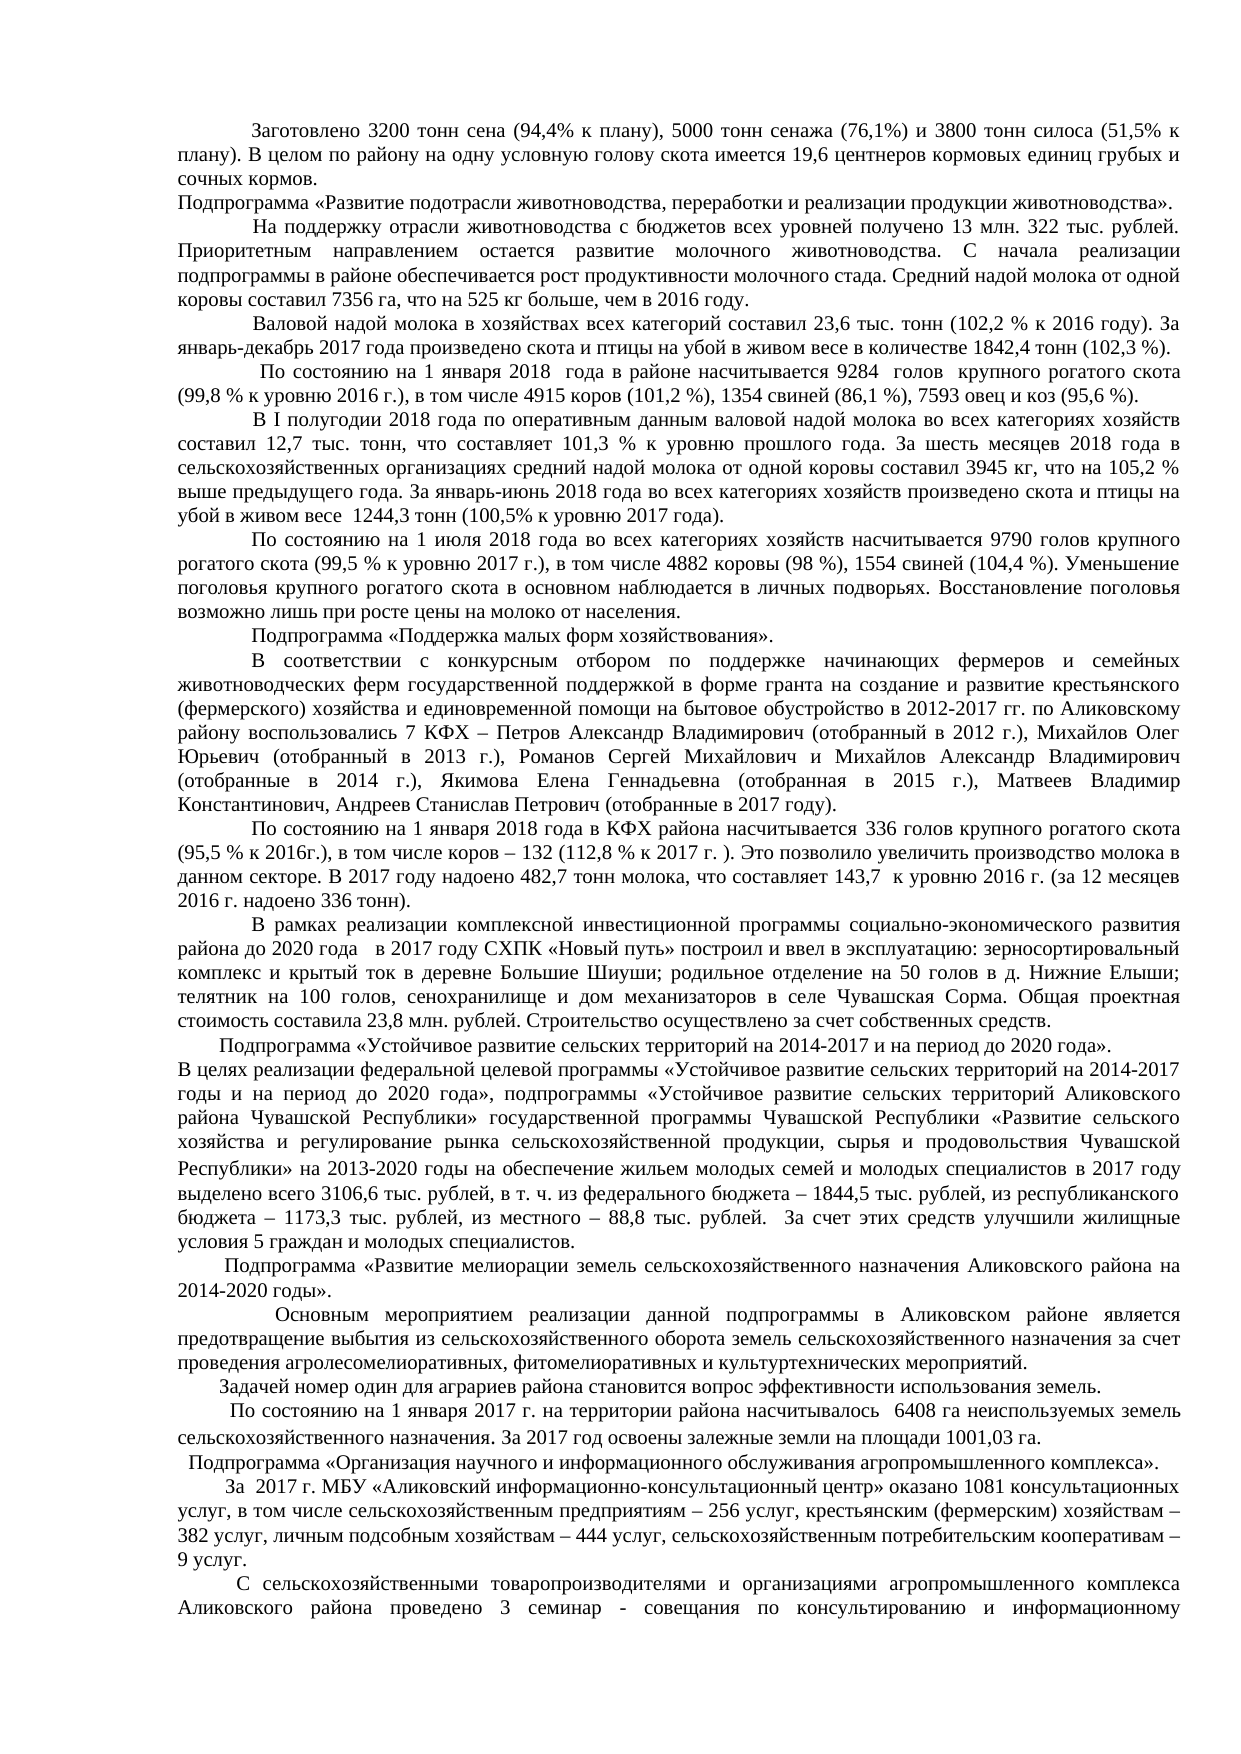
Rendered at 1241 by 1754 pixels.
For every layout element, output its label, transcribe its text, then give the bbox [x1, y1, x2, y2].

subtitle За 2017 г. МБУ «Аликовский информационно-консультационный центр» оказано 1081 консультационных услуг, в том числе сельскохозяйственным предприятиям – 256 услуг, крестьянским (фермерским) хозяйствам – 382 услуг, личным подсобным хозяйствам – 444 услуг, сельскохозяйственным потребительским кооперативам – 9 услуг. [177, 1474, 1181, 1571]
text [177, 1571, 1181, 1619]
text Подпрограмма «Устойчивое развитие сельских территорий на 2014-2017 и на период до 2020 года». [177, 1032, 1181, 1057]
text Подпрограмма «Организация научного и информационного обслуживания агропромышленного комплекса». [177, 1450, 1181, 1474]
title В соответствии с конкурсным отбором по поддержке начинающих фермеров и семейных животноводческих ферм государственной поддержкой в форме гранта на создание и развитие крестьянского (фермерского) хозяйства и единовременной помощи на бытовое обустройство в 2012-2017 гг. по Аликовскому району воспользовались 7 КФХ – Петров Александр Владимирович (отобранный в 2012 г.), Михайлов Олег Юрьевич (отобранный в 2013 г.), Романов Сергей Михайлович и Михайлов Александр Владимирович (отобранные в 2014 г.), Якимова Елена Геннадьевна (отобранная в 2015 г.), Матвеев Владимир Константинович, Андреев Станислав Петрович (отобранные в 2017 году). [177, 647, 1181, 816]
text Подпрограмма «Развитие мелиорации земель сельскохозяйственного назначения Аликовского района на 2014-2020 годы». [177, 1253, 1181, 1302]
text В I полугодии 2018 года по оперативным данным валовой надой молока во всех категориях хозяйств составил 12,7 тыс. тонн, что составляет 101,3 % к уровню прошлого года. За шесть месяцев 2018 года в сельскохозяйственных организациях средний надой молока от одной коровы составил 3945 кг, что на 105,2 % выше предыдущего года. За январь-июнь 2018 года во всех категориях хозяйств произведено скота и птицы на убой в живом весе 1244,3 тонн (100,5% к уровню 2017 года). [177, 407, 1181, 527]
text В рамках реализации комплексной инвестиционной программы социально-экономического развития района до 2020 года в 2017 году СХПК «Новый путь» построил и ввел в эксплуатацию: зерносортировальный комплекс и крытый ток в деревне Большие Шиуши; родильное отделение на 50 голов в д. Нижние Елыши; телятник на 100 голов, сенохранилище и дом механизаторов в селе Чувашская Сорма. Общая проектная стоимость составила 23,8 млн. рублей. Строительство осуществлено за счет собственных средств. [177, 912, 1181, 1032]
text На поддержку отрасли животноводства с бюджетов всех уровней получено 13 млн. 322 тыс. рублей. Приоритетным направлением остается развитие молочного животноводства. С начала реализации подпрограммы в районе обеспечивается рост продуктивности молочного стада. Средний надой молока от одной коровы составил 7356 га, что на 525 кг больше, чем в 2016 году. [177, 214, 1181, 311]
text Основным мероприятием реализации данной подпрограммы в Аликовском районе является предотвращение выбытия из сельскохозяйственного оборота земель сельскохозяйственного назначения за счет проведения агролесомелиоративных, фитомелиоративных и культуртехнических мероприятий. [177, 1302, 1181, 1374]
text По состоянию на 1 января 2017 г. на территории района насчитывалось 6408 га неиспользуемых земель сельскохозяйственного назначения. За 2017 год освоены залежные земли на площади 1001,03 га. [177, 1398, 1181, 1450]
text По состоянию на 1 июля 2018 года во всех категориях хозяйств насчитывается 9790 голов крупного рогатого скота (99,5 % к уровню 2017 г.), в том числе 4882 коровы (98 %), 1554 свиней (104,4 %). Уменьшение поголовья крупного рогатого скота в основном наблюдается в личных подворьях. Восстановление поголовья возможно лишь при росте цены на молоко от населения. [177, 527, 1181, 623]
text По состоянию на 1 января 2018 года в районе насчитывается 9284 голов крупного рогатого скота (99,8 % к уровню 2016 г.), в том числе 4915 коров (101,2 %), 1354 свиней (86,1 %), 7593 овец и коз (95,6 %). [177, 359, 1181, 407]
text Заготовлено 3200 тонн сена (94,4% к плану), 5000 тонн сенажа (76,1%) и 3800 тонн силоса (51,5% к плану). В целом по району на одну условную голову скота имеется 19,6 центнеров кормовых единиц грубых и сочных кормов. [177, 118, 1181, 190]
text По состоянию на 1 января 2018 года в КФХ района насчитывается 336 голов крупного рогатого скота (95,5 % к 2016г.), в том числе коров – 132 (112,8 % к 2017 г. ). Это позволило увеличить производство молока в данном секторе. В 2017 году надоено 482,7 тонн молока, что составляет 143,7 к уровню 2016 г. (за 12 месяцев 2016 г. надоено 336 тонн). [177, 816, 1181, 912]
text В целях реализации федеральной целевой программы «Устойчивое развитие сельских территорий на 2014-2017 годы и на период до 2020 года», подпрограммы «Устойчивое развитие сельских территорий Аликовского района Чувашской Республики» государственной программы Чувашской Республики «Развитие сельского хозяйства и регулирование рынка сельскохозяйственной продукции, сырья и продовольствия Чувашской Республики» на 2013-2020 годы на обеспечение жильем молодых семей и молодых специалистов в 2017 году выделено всего 3106,6 тыс. рублей, в т. ч. из федерального бюджета – 1844,5 тыс. рублей, из республиканского бюджета – 1173,3 тыс. рублей, из местного – 88,8 тыс. рублей. За счет этих средств улучшили жилищные условия 5 граждан и молодых специалистов. [140, 1057, 1181, 1253]
text Подпрограмма «Развитие подотрасли животноводства, переработки и реализации продукции животноводства». [177, 190, 1181, 214]
text Подпрограмма «Поддержка малых форм хозяйствования». [177, 623, 1181, 647]
text Валовой надой молока в хозяйствах всех категорий составил 23,6 тыс. тонн (102,2 % к 2016 году). За январь-декабрь 2017 года произведено скота и птицы на убой в живом весе в количестве 1842,4 тонн (102,3 %). [177, 311, 1181, 359]
text Задачей номер один для аграриев района становится вопрос эффективности использования земель. [177, 1374, 1181, 1398]
